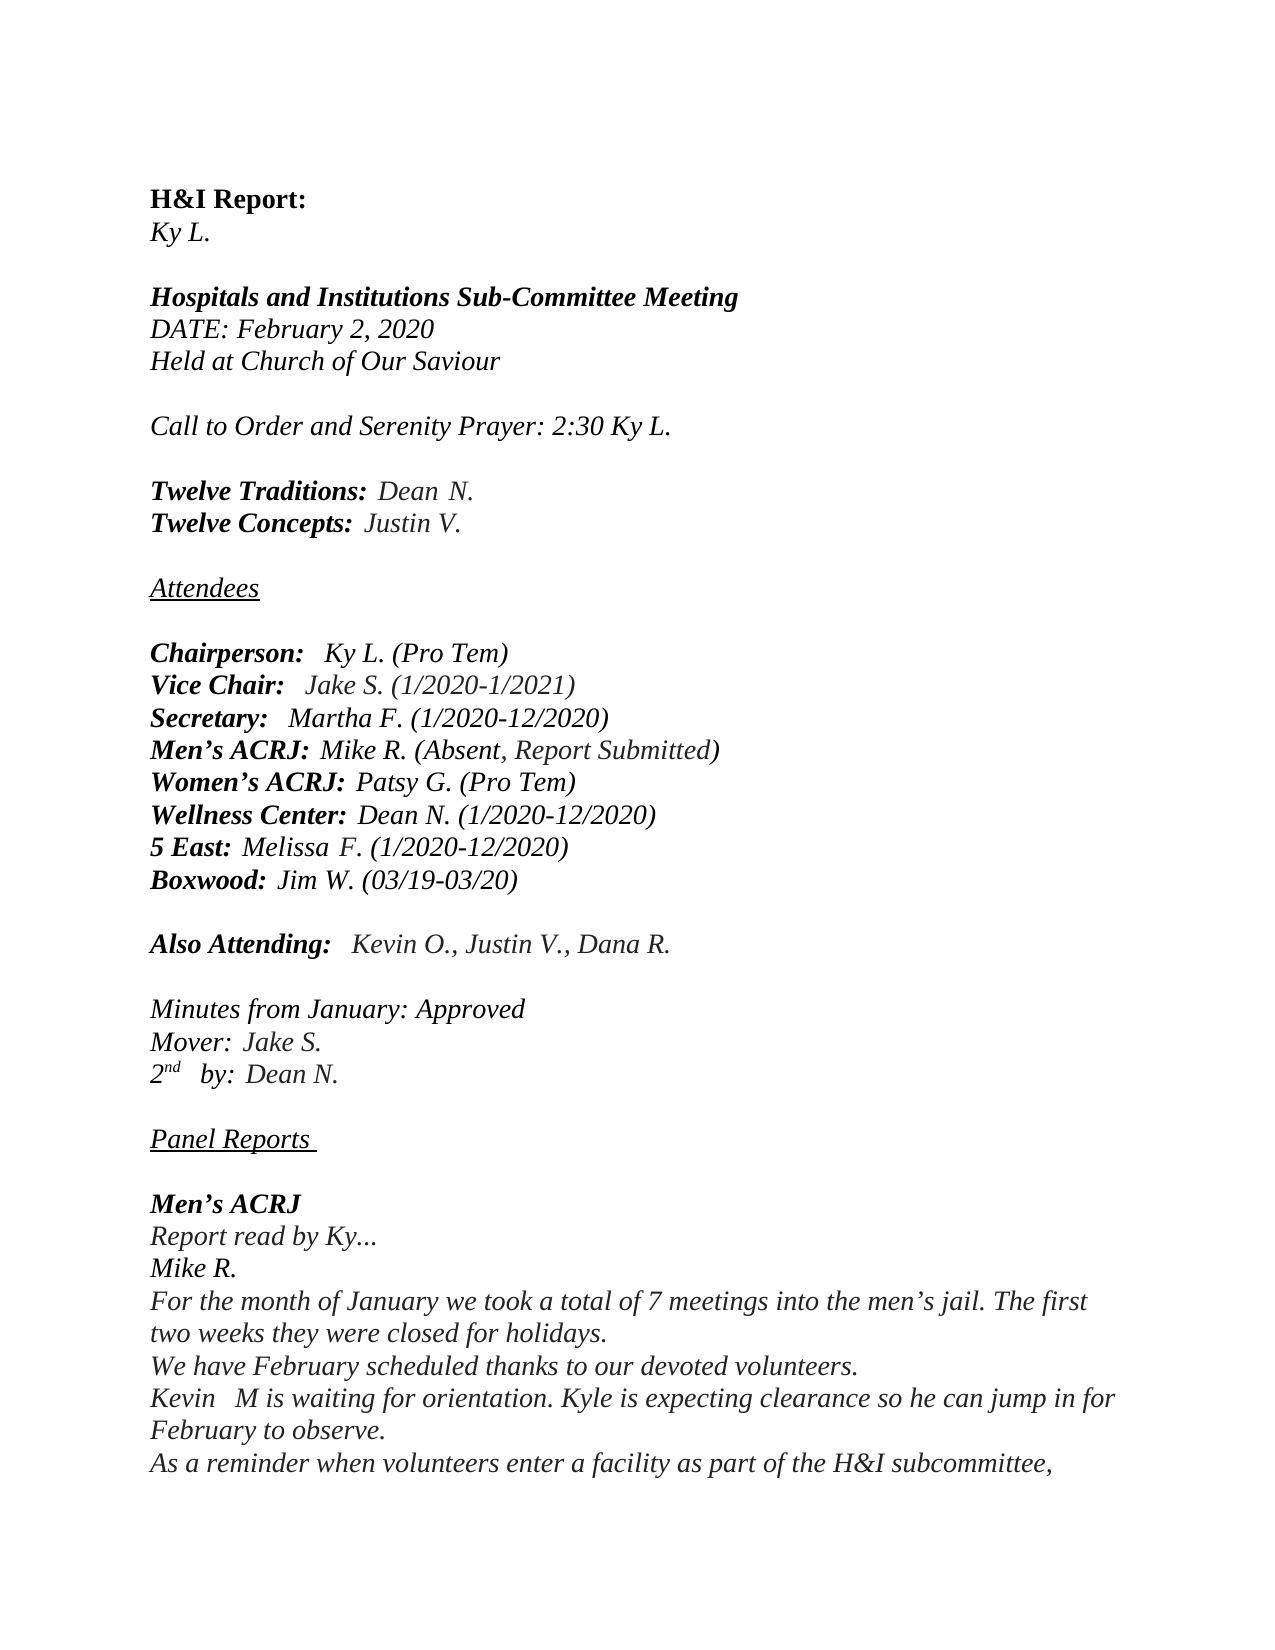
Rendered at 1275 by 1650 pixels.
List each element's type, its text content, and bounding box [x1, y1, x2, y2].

text For the month of January we took a total of 7 meetings into the men’s jail. The first two weeks they were closed for holidays. [150, 1284, 1125, 1349]
text Men’s ACRJ [150, 1187, 1125, 1219]
text Minutes from January: Approved [150, 992, 1125, 1025]
text Hospitals and Institutions Sub-Committee Meeting [150, 279, 1125, 312]
text 2nd by: Dean N. [150, 1057, 1125, 1089]
text Also Attending: Kevin O., Justin V., Dana R. [150, 927, 1125, 960]
text Women’s ACRJ: Patsy G. (Pro Tem) [150, 766, 1125, 798]
text Mover: Jake S. [150, 1025, 1125, 1057]
text Twelve Concepts: Justin V. [150, 506, 1125, 539]
text Secretary: Martha F. (1/2020-12/2020) [150, 701, 1125, 733]
text Chairperson: Ky L. (Pro Tem) [150, 636, 1125, 668]
text Report read by Ky... [150, 1219, 1125, 1251]
text We have February scheduled thanks to our devoted volunteers. [150, 1349, 1125, 1381]
text Boxwood: Jim W. (03/19-03/20) [150, 863, 1125, 895]
text Ky L. [150, 215, 1125, 247]
text Call to Order and Serenity Prayer: 2:30 Ky L. [150, 409, 1125, 442]
text 5 East: Melissa F. (1/2020-12/2020) [150, 830, 1125, 863]
text Twelve Traditions: Dean N. [150, 474, 1125, 506]
text Kevin M is waiting for orientation. Kyle is expecting clearance so he can jump in for February to observe. [150, 1381, 1125, 1446]
text Vice Chair: Jake S. (1/2020-1/2021) [150, 668, 1125, 701]
text Wellness Center: Dean N. (1/2020-12/2020) [150, 798, 1125, 830]
text Mike R. [150, 1251, 1125, 1284]
text Panel Reports [150, 1122, 1125, 1154]
text As a reminder when volunteers enter a facility as part of the H&I subcommittee, [150, 1446, 1125, 1478]
text Men’s ACRJ: Mike R. (Absent, Report Submitted) [150, 733, 1125, 766]
text DATE: February 2, 2020 [150, 312, 1125, 344]
text Attendees [150, 571, 1125, 603]
text Held at Church of Our Saviour [150, 344, 1125, 377]
text H&I Report: [150, 182, 1125, 215]
